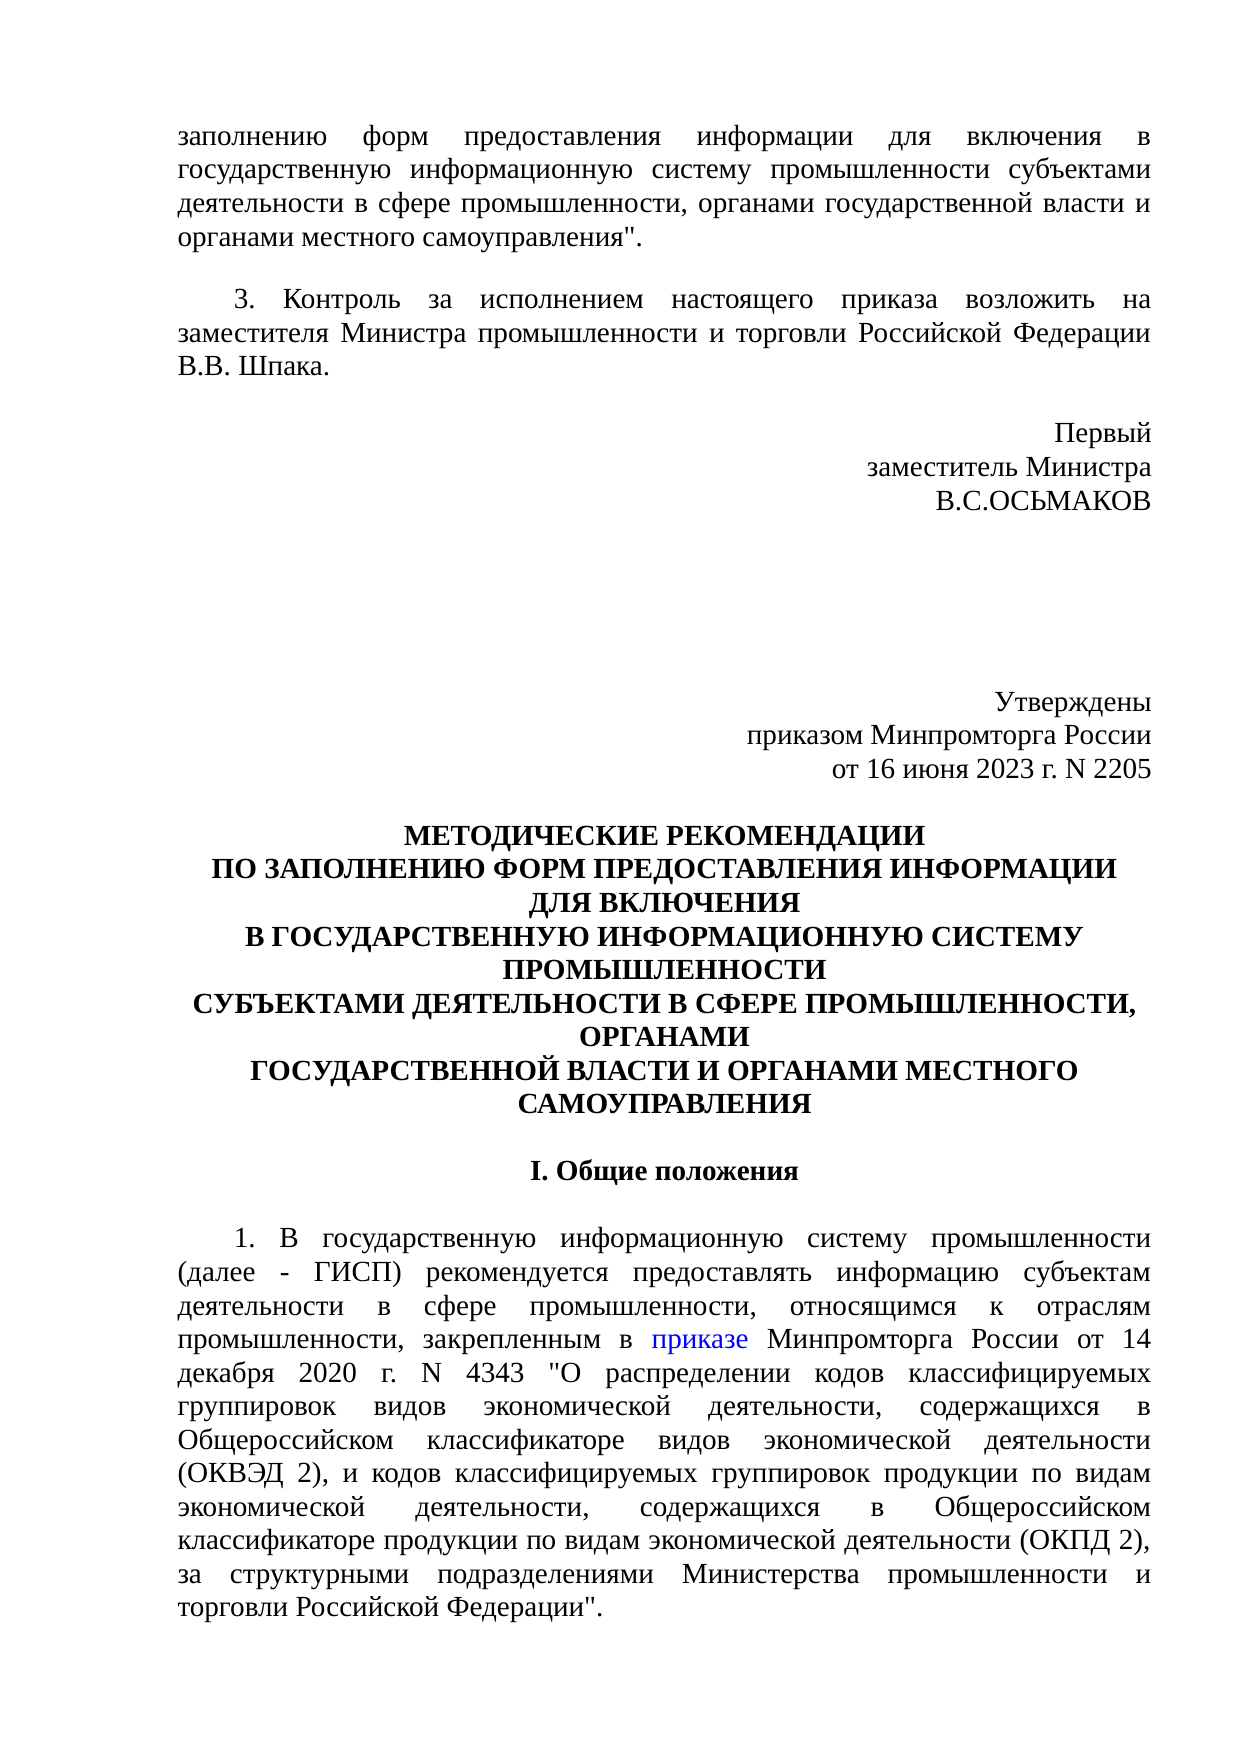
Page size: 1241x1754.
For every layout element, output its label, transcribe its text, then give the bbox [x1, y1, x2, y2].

text Утверждены [177, 684, 1152, 717]
text Первый [177, 416, 1152, 449]
text 1. В государственную информационную систему промышленности (далее - ГИСП) рекомендуется предоставлять информацию субъектам деятельности в сфере промышленности, относящимся к отраслям промышленности, закрепленным в приказе Минпромторга России от 14 декабря 2020 г. N 4343 "О распределении кодов классифицируемых группировок видов экономической деятельности, содержащихся в Общероссийском классификаторе видов экономической деятельности (ОКВЭД 2), и кодов классифицируемых группировок продукции по видам экономической деятельности, содержащихся в Общероссийском классификаторе продукции по видам экономической деятельности (ОКПД 2), за структурными подразделениями Министерства промышленности и торговли Российской Федерации". [177, 1221, 1152, 1623]
title МЕТОДИЧЕСКИЕ РЕКОМЕНДАЦИИ [177, 818, 1152, 852]
title СУБЪЕКТАМИ ДЕЯТЕЛЬНОСТИ В СФЕРЕ ПРОМЫШЛЕННОСТИ, ОРГАНАМИ [177, 986, 1152, 1053]
text 3. Контроль за исполнением настоящего приказа возложить на заместителя Министра промышленности и торговли Российской Федерации В.В. Шпака. [177, 281, 1152, 382]
text В.С.ОСЬМАКОВ [177, 483, 1152, 516]
title I. Общие положения [177, 1153, 1152, 1187]
text приказом Минпромторга России [177, 717, 1152, 751]
text от 16 июня 2023 г. N 2205 [177, 751, 1152, 784]
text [177, 118, 1152, 252]
text заместитель Министра [177, 449, 1152, 483]
title ПО ЗАПОЛНЕНИЮ ФОРМ ПРЕДОСТАВЛЕНИЯ ИНФОРМАЦИИ ДЛЯ ВКЛЮЧЕНИЯ [177, 852, 1152, 919]
title В ГОСУДАРСТВЕННУЮ ИНФОРМАЦИОННУЮ СИСТЕМУ ПРОМЫШЛЕННОСТИ [177, 919, 1152, 986]
title ГОСУДАРСТВЕННОЙ ВЛАСТИ И ОРГАНАМИ МЕСТНОГО САМОУПРАВЛЕНИЯ [177, 1053, 1152, 1120]
